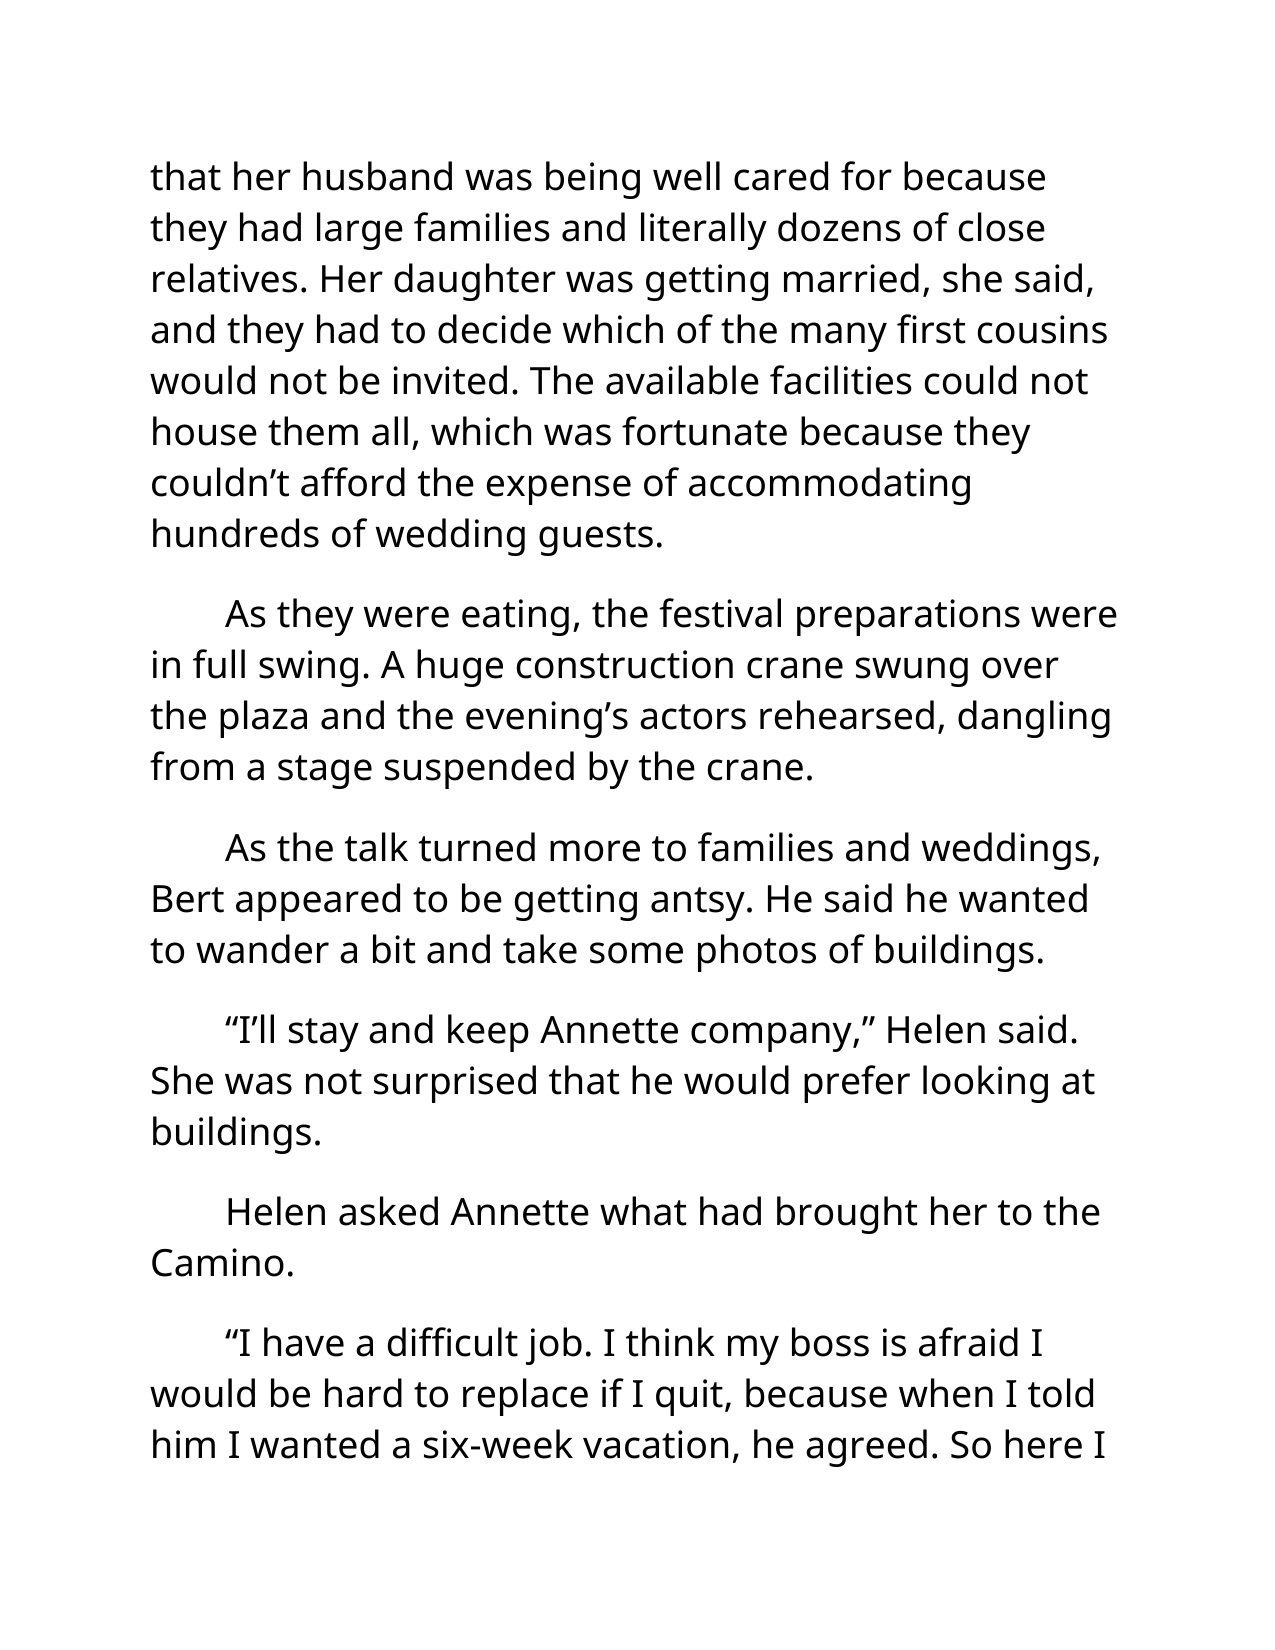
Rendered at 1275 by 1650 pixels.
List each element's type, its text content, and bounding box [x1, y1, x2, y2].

text “I’ll stay and keep Annette company,” Helen said. She was not surprised that he would prefer looking at buildings. [150, 1003, 1125, 1156]
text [150, 150, 1125, 558]
text Helen asked Annette what had brought her to the Camino. [150, 1185, 1125, 1287]
text As they were eating, the festival preparations were in full swing. A huge construction crane swung over the plaza and the evening’s actors rehearsed, dangling from a stage suspended by the crane. [150, 587, 1125, 792]
text As the talk turned more to families and weddings, Bert appeared to be getting antsy. He said he wanted to wander a bit and take some photos of buildings. [150, 821, 1125, 974]
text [150, 1317, 1125, 1470]
